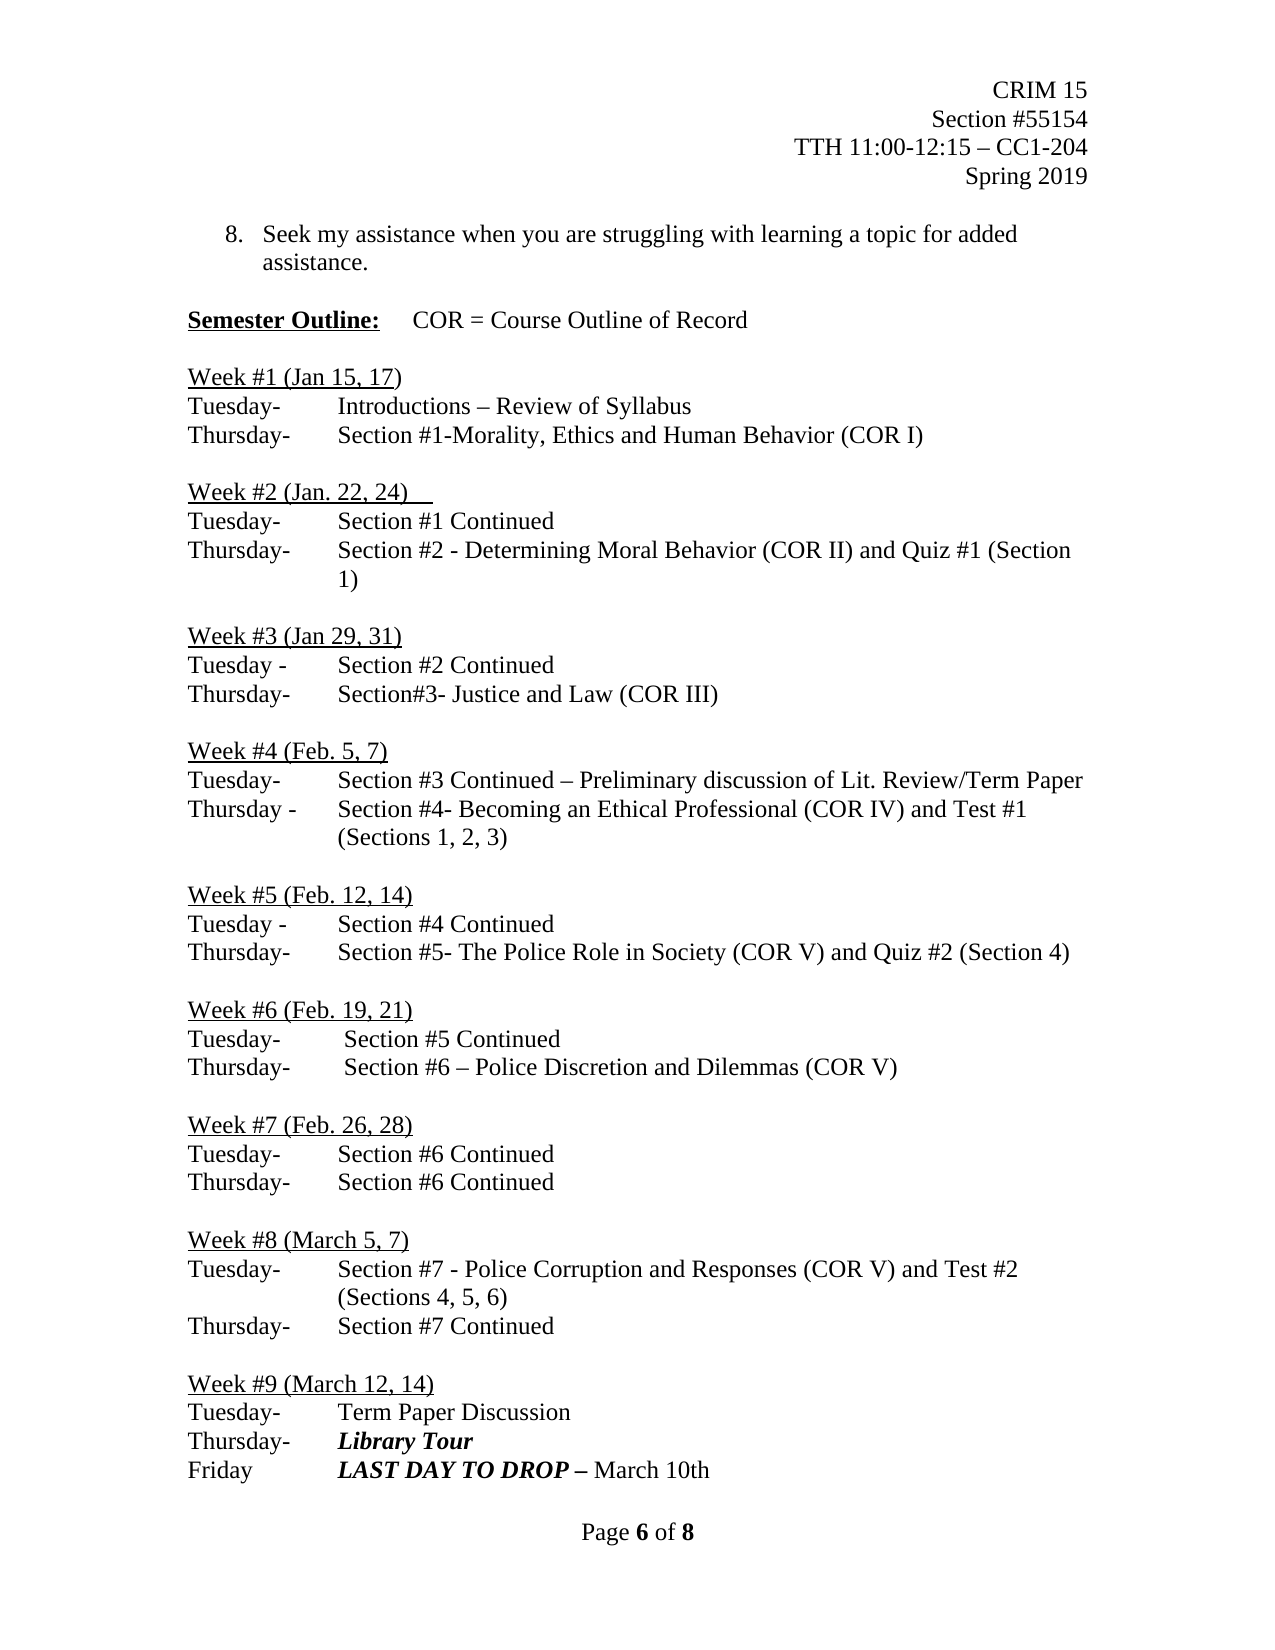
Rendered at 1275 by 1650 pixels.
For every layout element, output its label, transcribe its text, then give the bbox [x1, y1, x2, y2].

list Week #4 (Feb. 5, 7) [187, 736, 1087, 765]
text Thursday- Section#3- Justice and Law (COR III) [187, 679, 1087, 707]
list Week #8 (March 5, 7) [187, 1225, 1087, 1254]
list Thursday- Section #1-Morality, Ethics and Human Behavior (COR I) [187, 420, 1087, 449]
list Tuesday- Section #7 - Police Corruption and Responses (COR V) and Test #2 (Sections 4, 5, 6) [187, 1254, 1087, 1311]
list Thursday- Section #7 Continued [187, 1311, 1087, 1340]
list Tuesday- Introductions – Review of Syllabus [187, 391, 1087, 420]
list Tuesday- Term Paper Discussion [187, 1397, 1087, 1426]
list Week #1 (Jan 15, 17) [187, 362, 1087, 391]
text Tuesday - Section #2 Continued [187, 650, 1087, 679]
list Week #6 (Feb. 19, 21) [187, 995, 1087, 1024]
list Week #3 (Jan 29, 31) [187, 621, 1087, 650]
list Thursday- Section #5- The Police Role in Society (COR V) and Quiz #2 (Section 4) [187, 937, 1087, 966]
list Seek my assistance when you are struggling with learning a topic for added assistance. [225, 219, 1087, 276]
list Tuesday- Section #6 Continued [187, 1139, 1087, 1167]
list Tuesday- Section #1 Continued [187, 506, 1087, 535]
list Thursday- Section #6 – Police Discretion and Dilemmas (COR V) [187, 1052, 1087, 1081]
list Thursday - Section #4- Becoming an Ethical Professional (COR IV) and Test #1 (Sections 1, 2, 3) [187, 794, 1087, 851]
list Semester Outline: COR = Course Outline of Record [187, 305, 1087, 334]
list Tuesday- Section #3 Continued – Preliminary discussion of Lit. Review/Term Paper [187, 765, 1087, 794]
list Tuesday- Section #5 Continued [187, 1024, 1087, 1052]
list Week #5 (Feb. 12, 14) [187, 880, 1087, 909]
list Week #9 (March 12, 14) [187, 1369, 1087, 1397]
list Friday LAST DAY TO DROP – March 10th [187, 1455, 1087, 1484]
text Thursday- Section #2 - Determining Moral Behavior (COR II) and Quiz #1 (Section 1) [187, 535, 1087, 592]
list Thursday- Library Tour [187, 1426, 1087, 1455]
list Week #2 (Jan. 22, 24) [187, 477, 1087, 506]
list Thursday- Section #6 Continued [187, 1167, 1087, 1196]
list Week #7 (Feb. 26, 28) [187, 1110, 1087, 1139]
list Tuesday - Section #4 Continued [187, 909, 1087, 937]
